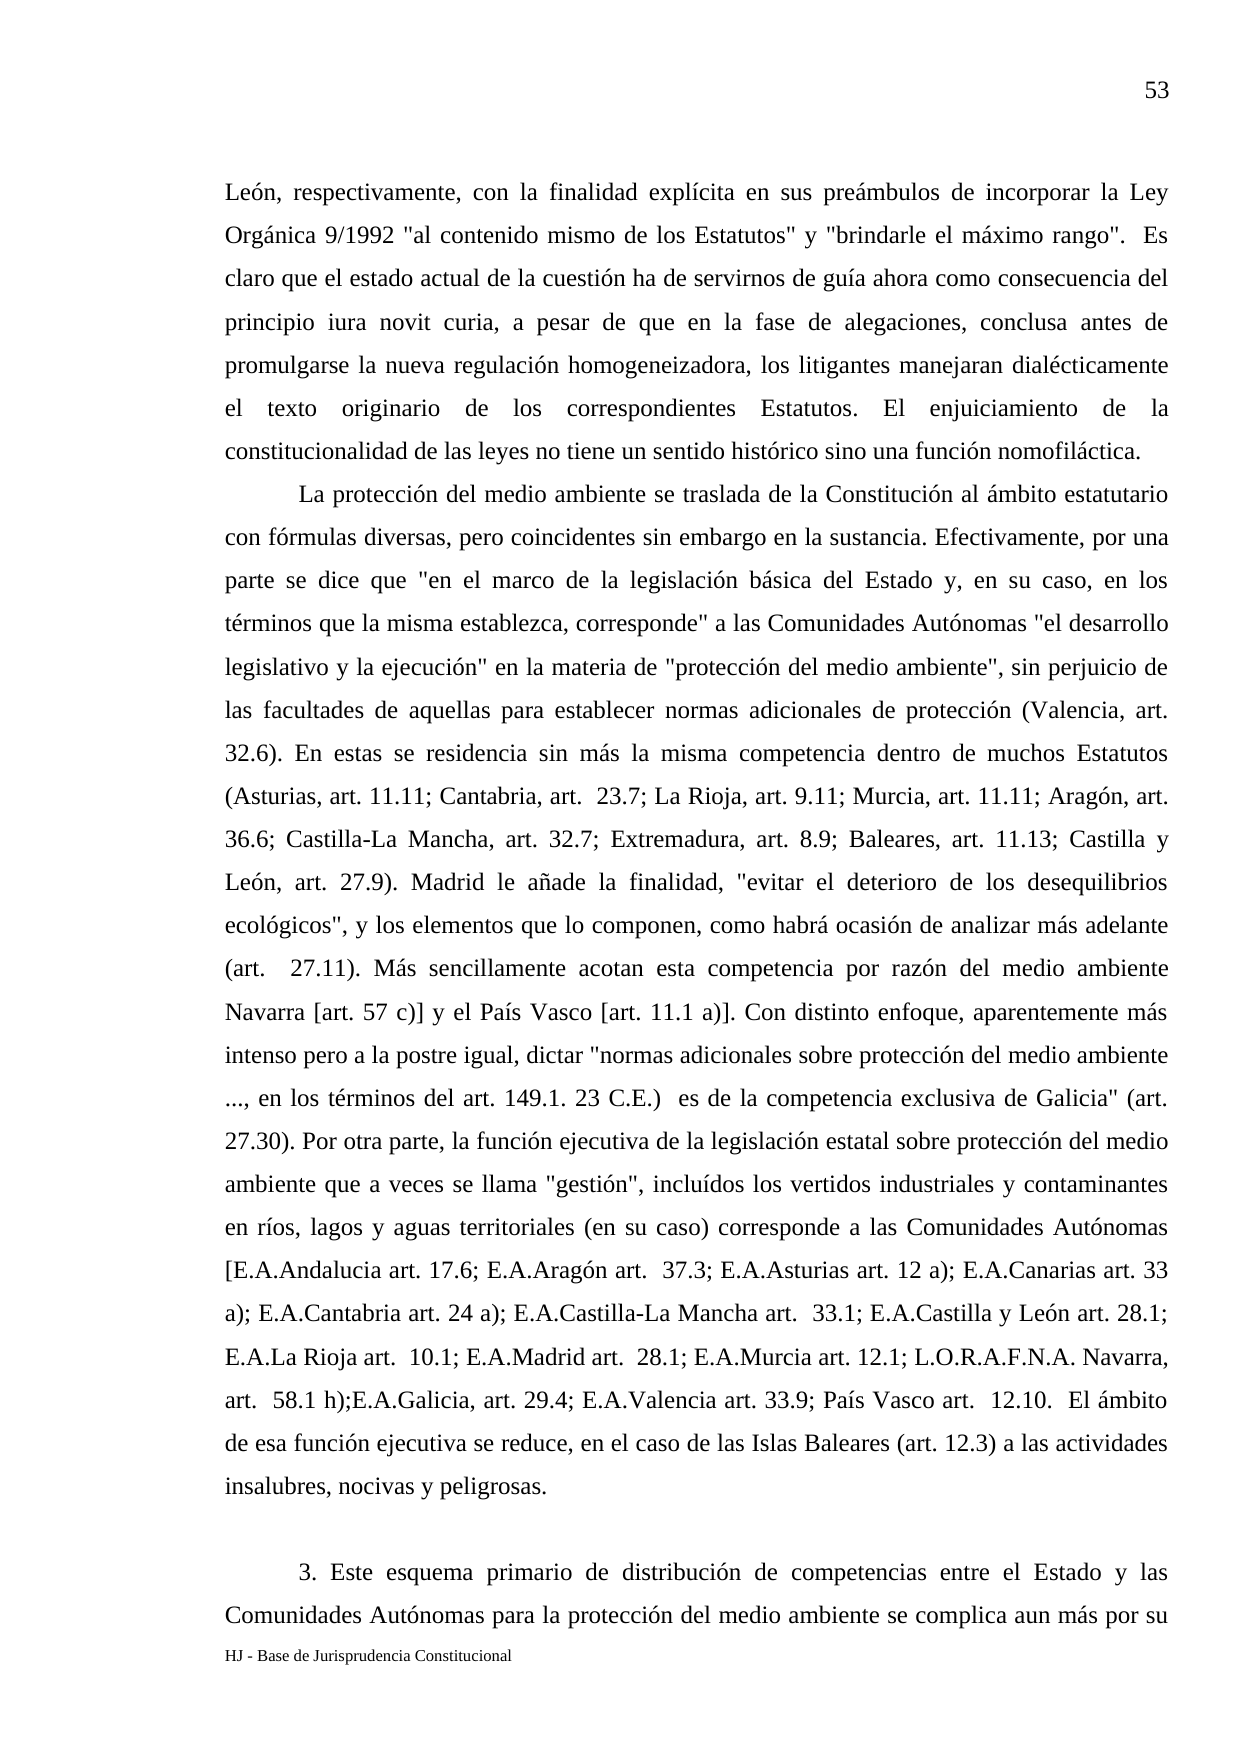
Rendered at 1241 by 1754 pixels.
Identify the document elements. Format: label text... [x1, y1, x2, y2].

text La protección del medio ambiente se traslada de la Constitución al ámbito estatutario con fórmulas diversas, pero coincidentes sin embargo en la sustancia. Efectivamente, por una parte se dice que "en el marco de la legislación básica del Estado y, en su caso, en los términos que la misma establezca, corresponde" a las Comunidades Autónomas "el desarrollo legislativo y la ejecución" en la materia de "protección del medio ambiente", sin perjuicio de las facultades de aquellas para establecer normas adicionales de protección (Valencia, art. 32.6). En estas se residencia sin más la misma competencia dentro de muchos Estatutos (Asturias, art. 11.11; Cantabria, art. 23.7; La Rioja, art. 9.11; Murcia, art. 11.11; Aragón, art. 36.6; Castilla-La Mancha, art. 32.7; Extremadura, art. 8.9; Baleares, art. 11.13; Castilla y León, art. 27.9). Madrid le añade la finalidad, "evitar el deterioro de los desequilibrios ecológicos", y los elementos que lo componen, como habrá ocasión de analizar más adelante (art. 27.11). Más sencillamente acotan esta competencia por razón del medio ambiente Navarra [art. 57 c)] y el País Vasco [art. 11.1 a)]. Con distinto enfoque, aparentemente más intenso pero a la postre igual, dictar "normas adicionales sobre protección del medio ambiente ..., en los términos del art. 149.1. 23 C.E.) es de la competencia exclusiva de Galicia" (art. 27.30). Por otra parte, la función ejecutiva de la legislación estatal sobre protección del medio ambiente que a veces se llama "gestión", incluídos los vertidos industriales y contaminantes en ríos, lagos y aguas territoriales (en su caso) corresponde a las Comunidades Autónomas [E.A.Andalucia art. 17.6; E.A.Aragón art. 37.3; E.A.Asturias art. 12 a); E.A.Canarias art. 33 a); E.A.Cantabria art. 24 a); E.A.Castilla-La Mancha art. 33.1; E.A.Castilla y León art. 28.1; E.A.La Rioja art. 10.1; E.A.Madrid art. 28.1; E.A.Murcia art. 12.1; L.O.R.A.F.N.A. Navarra, art. 58.1 h);E.A.Galicia, art. 29.4; E.A.Valencia art. 33.9; País Vasco art. 12.10. El ámbito de esa función ejecutiva se reduce, en el caso de las Islas Baleares (art. 12.3) a las actividades insalubres, nocivas y peligrosas. [224, 479, 1169, 1500]
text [224, 1557, 1169, 1629]
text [224, 177, 1169, 465]
